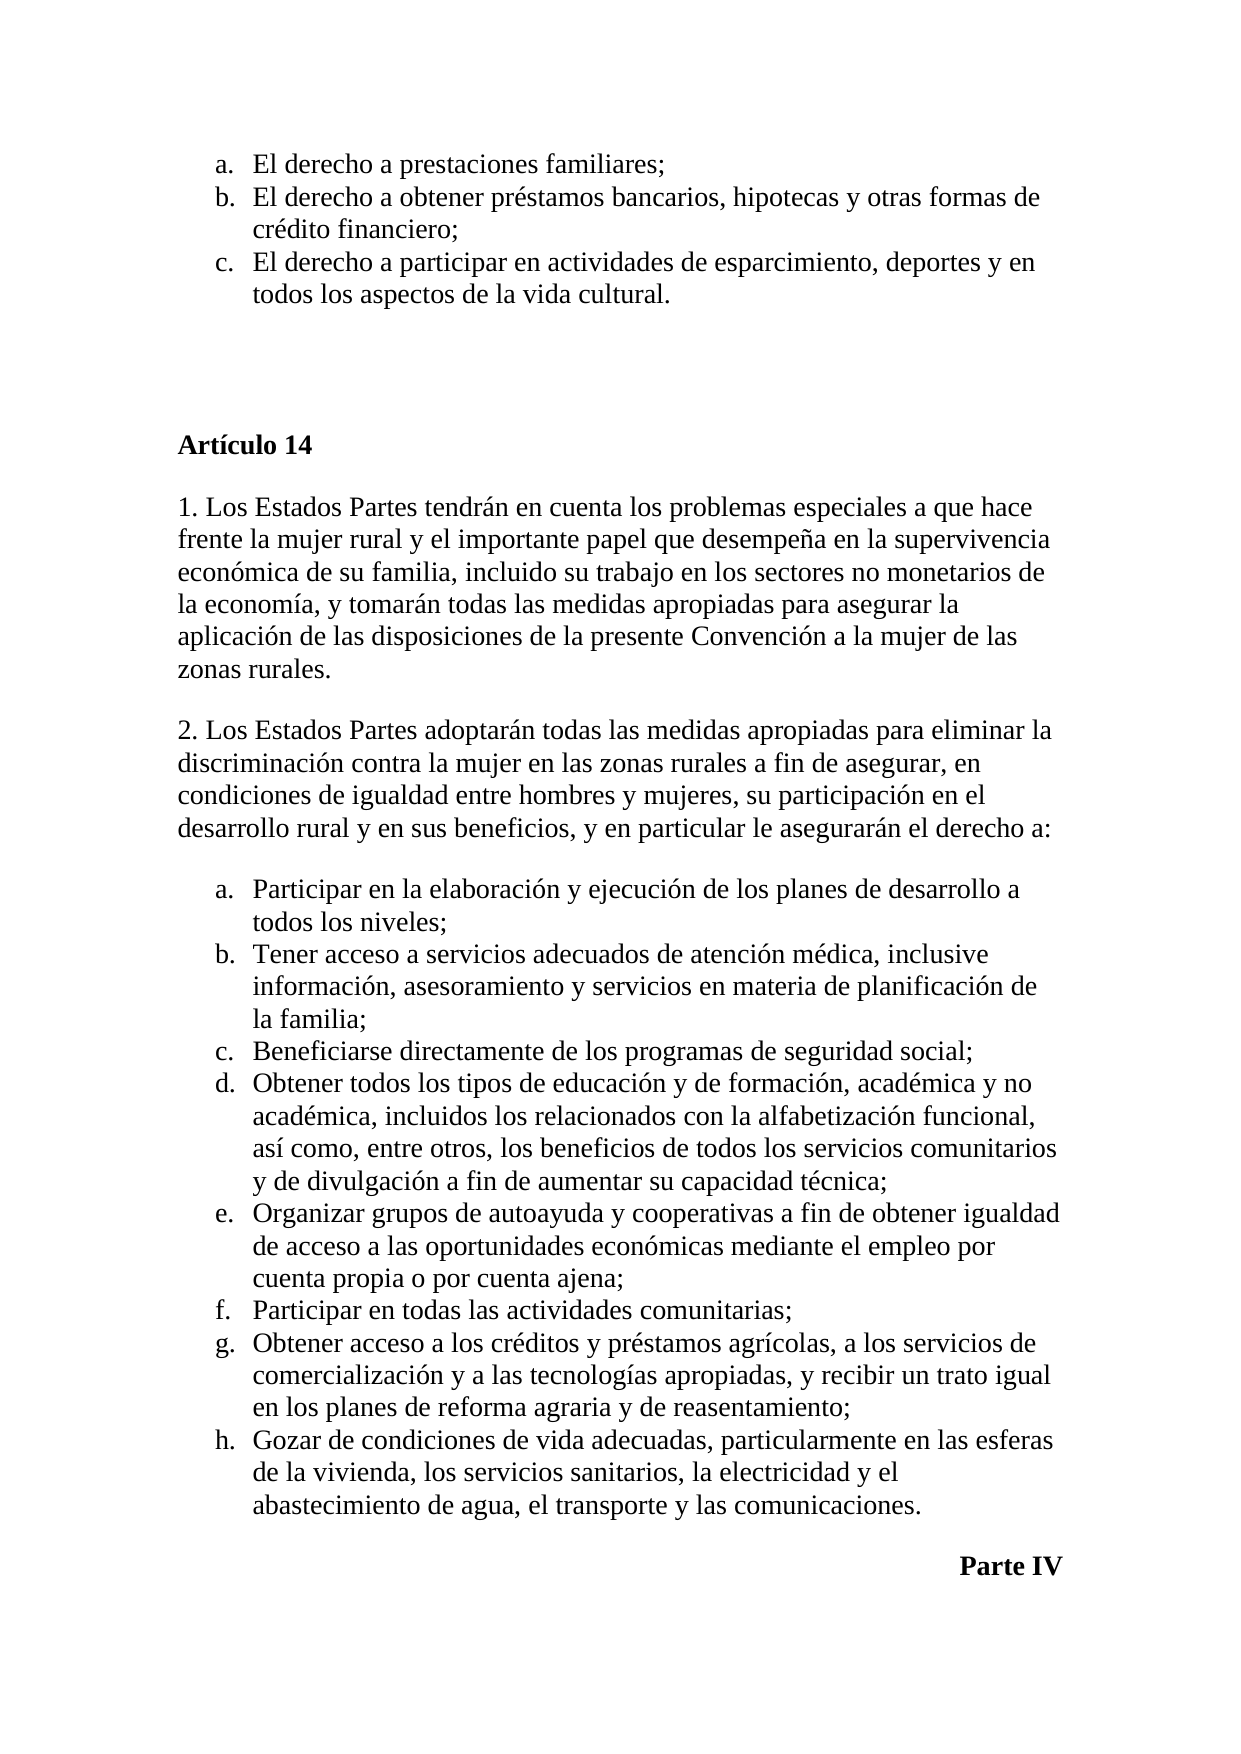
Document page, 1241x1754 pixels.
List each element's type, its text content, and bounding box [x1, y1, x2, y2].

list Beneficiarse directamente de los programas de seguridad social; [215, 1034, 1063, 1067]
list El derecho a obtener préstamos bancarios, hipotecas y otras formas de crédito financiero; [215, 180, 1063, 245]
text Parte IV [177, 1549, 1063, 1582]
text 2. Los Estados Partes adoptarán todas las medidas apropiadas para eliminar la discriminación contra la mujer en las zonas rurales a fin de asegurar, en condiciones de igualdad entre hombres y mujeres, su participación en el desarrollo rural y en sus beneficios, y en particular le asegurarán el derecho a: [177, 713, 1063, 843]
text 1. Los Estados Partes tendrán en cuenta los problemas especiales a que hace frente la mujer rural y el importante papel que desempeña en la supervivencia económica de su familia, incluido su trabajo en los sectores no monetarios de la economía, y tomarán todas las medidas apropiadas para asegurar la aplicación de las disposiciones de la presente Convención a la mujer de las zonas rurales. [177, 490, 1063, 684]
list El derecho a prestaciones familiares; [215, 148, 1063, 180]
list Gozar de condiciones de vida adecuadas, particularmente en las esferas de la vivienda, los servicios sanitarios, la electricidad y el abastecimiento de agua, el transporte y las comunicaciones. [215, 1423, 1063, 1520]
list Tener acceso a servicios adecuados de atención médica, inclusive información, asesoramiento y servicios en materia de planificación de la familia; [215, 937, 1063, 1034]
list El derecho a participar en actividades de esparcimiento, deportes y en todos los aspectos de la vida cultural. [215, 245, 1063, 309]
list Participar en todas las actividades comunitarias; [215, 1293, 1063, 1326]
list Obtener acceso a los créditos y préstamos agrícolas, a los servicios de comercialización y a las tecnologías apropiadas, y recibir un trato igual en los planes de reforma agraria y de reasentamiento; [215, 1326, 1063, 1423]
list Participar en la elaboración y ejecución de los planes de desarrollo a todos los niveles; [215, 872, 1063, 937]
list Obtener todos los tipos de educación y de formación, académica y no académica, incluidos los relacionados con la alfabetización funcional, así como, entre otros, los beneficios de todos los servicios comunitarios y de divulgación a fin de aumentar su capacidad técnica; [215, 1067, 1063, 1196]
text Artículo 14 [177, 428, 1063, 461]
list Organizar grupos de autoayuda y cooperativas a fin de obtener igualdad de acceso a las oportunidades económicas mediante el empleo por cuenta propia o por cuenta ajena; [215, 1196, 1063, 1293]
